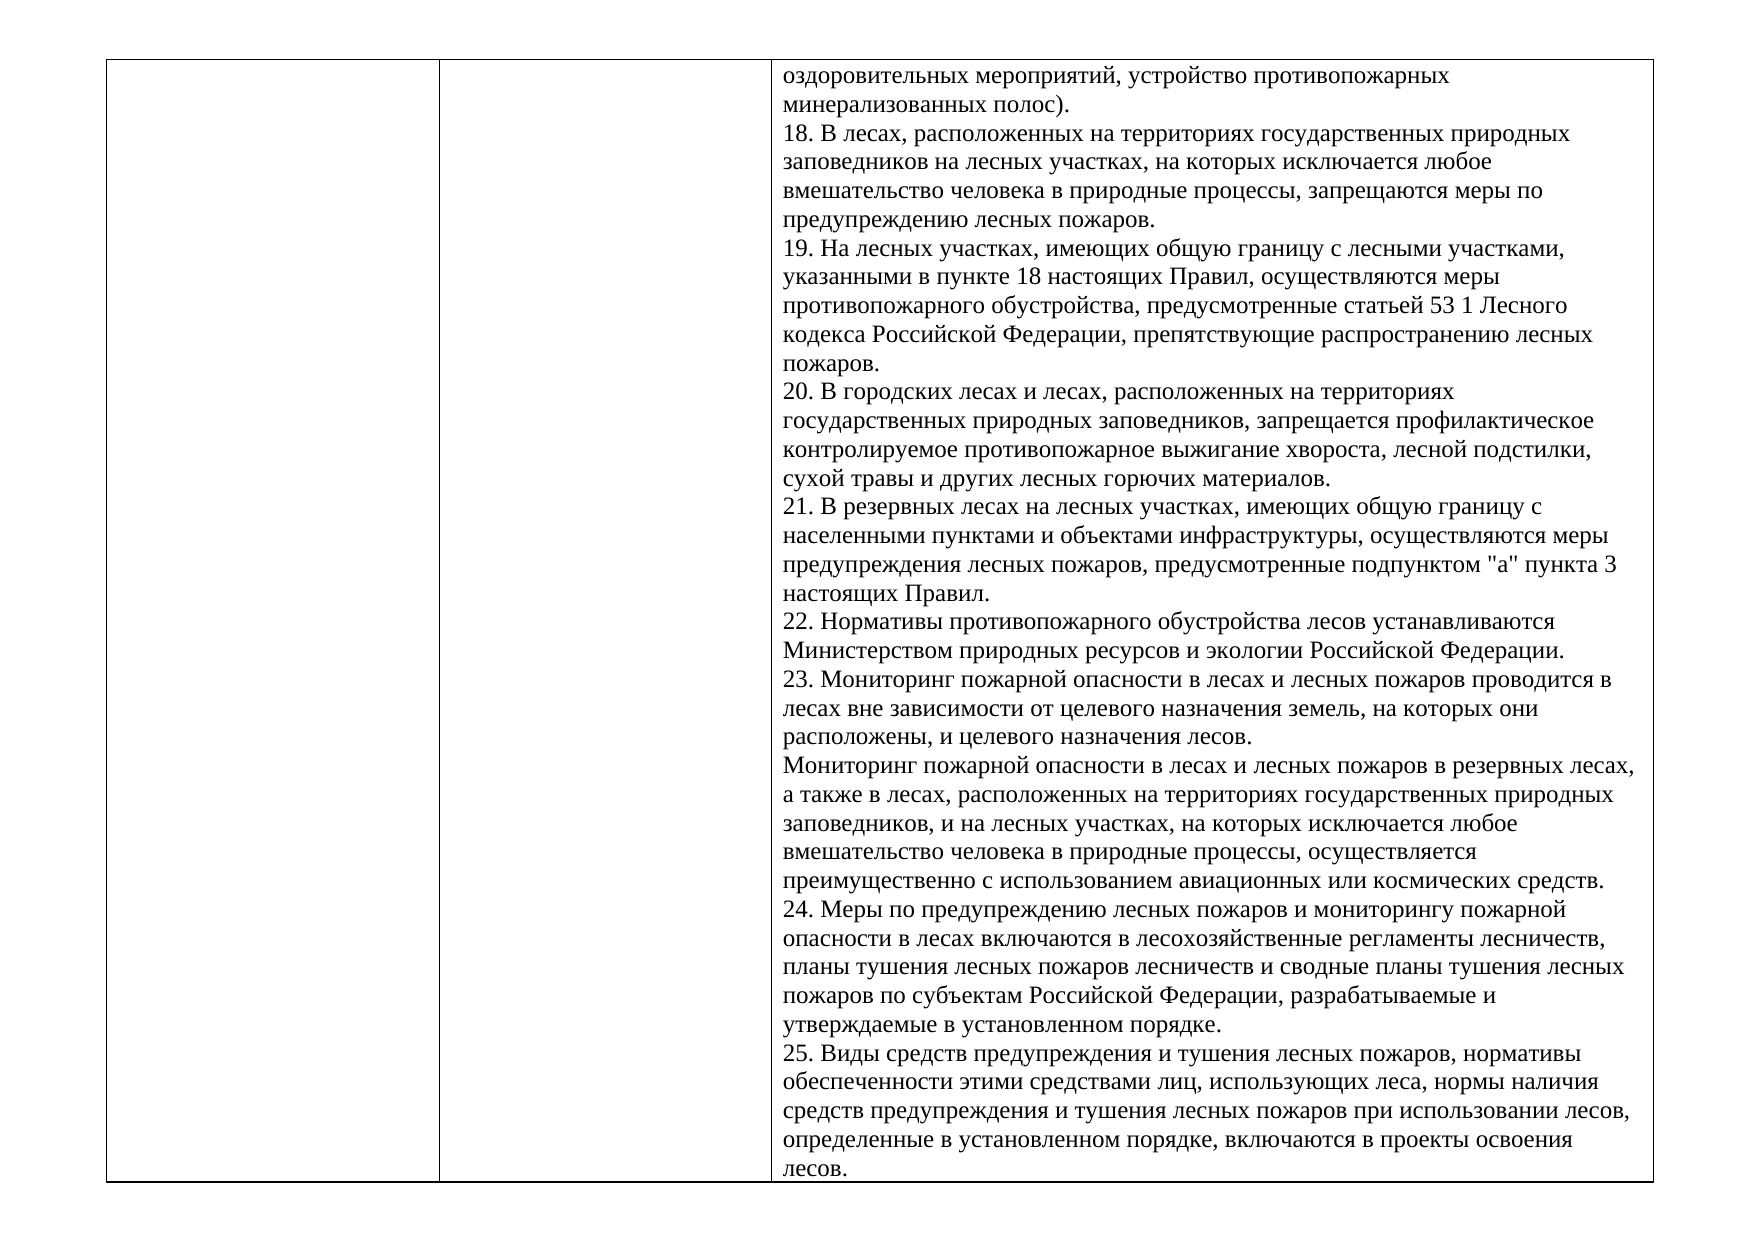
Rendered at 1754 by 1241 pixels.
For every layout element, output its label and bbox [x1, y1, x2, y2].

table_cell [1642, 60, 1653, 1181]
table_cell [107, 60, 439, 1181]
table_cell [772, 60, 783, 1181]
table_cell [440, 60, 771, 1181]
